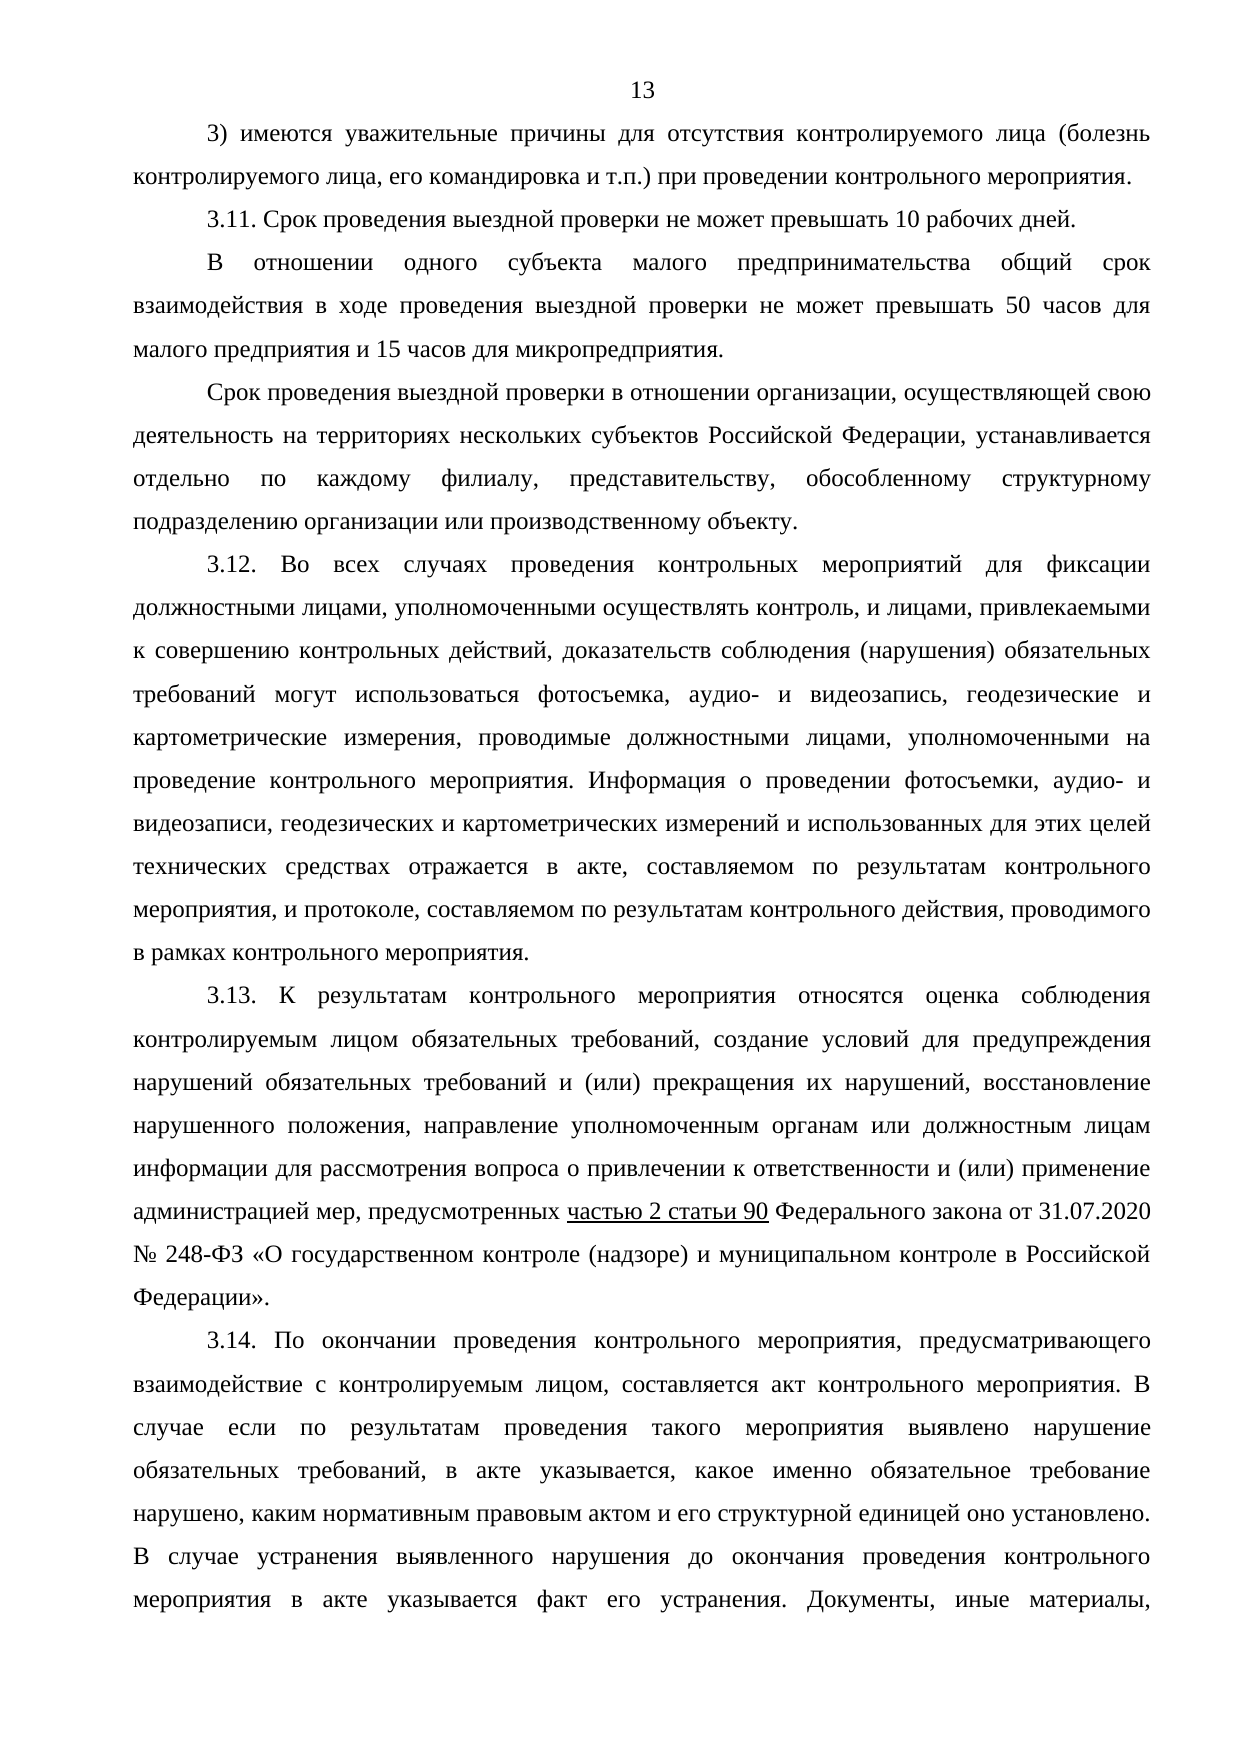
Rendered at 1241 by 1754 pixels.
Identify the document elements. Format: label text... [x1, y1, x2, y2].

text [133, 1326, 1152, 1613]
text 3.13. К результатам контрольного мероприятия относятся оценка соблюдения контролируемым лицом обязательных требований, создание условий для предупреждения нарушений обязательных требований и (или) прекращения их нарушений, восстановление нарушенного положения, направление уполномоченным органам или должностным лицам информации для рассмотрения вопроса о привлечении к ответственности и (или) применение администрацией мер, предусмотренных частью 2 статьи 90 Федерального закона от 31.07.2020 № 248-ФЗ «О государственном контроле (надзоре) и муниципальном контроле в Российской Федерации». [133, 981, 1152, 1311]
text В отношении одного субъекта малого предпринимательства общий срок взаимодействия в ходе проведения выездной проверки не может превышать 50 часов для малого предприятия и 15 часов для микропредприятия. [133, 247, 1152, 362]
text 3.12. Во всех случаях проведения контрольных мероприятий для фиксации должностными лицами, уполномоченными осуществлять контроль, и лицами, привлекаемыми к совершению контрольных действий, доказательств соблюдения (нарушения) обязательных требований могут использоваться фотосъемка, аудио- и видеозапись, геодезические и картометрические измерения, проводимые должностными лицами, уполномоченными на проведение контрольного мероприятия. Информация о проведении фотосъемки, аудио- и видеозаписи, геодезических и картометрических измерений и использованных для этих целей технических средствах отражается в акте, составляемом по результатам контрольного мероприятия, и протоколе, составляемом по результатам контрольного действия, проводимого в рамках контрольного мероприятия. [133, 549, 1152, 966]
text Срок проведения выездной проверки в отношении организации, осуществляющей свою деятельность на территориях нескольких субъектов Российской Федерации, устанавливается отдельно по каждому филиалу, представительству, обособленному структурному подразделению организации или производственному объекту. [133, 377, 1152, 535]
text 3.11. Срок проведения выездной проверки не может превышать 10 рабочих дней. [133, 204, 1152, 233]
text 3) имеются уважительные причины для отсутствия контролируемого лица (болезнь контролируемого лица, его командировка и т.п.) при проведении контрольного мероприятия. [133, 118, 1152, 190]
